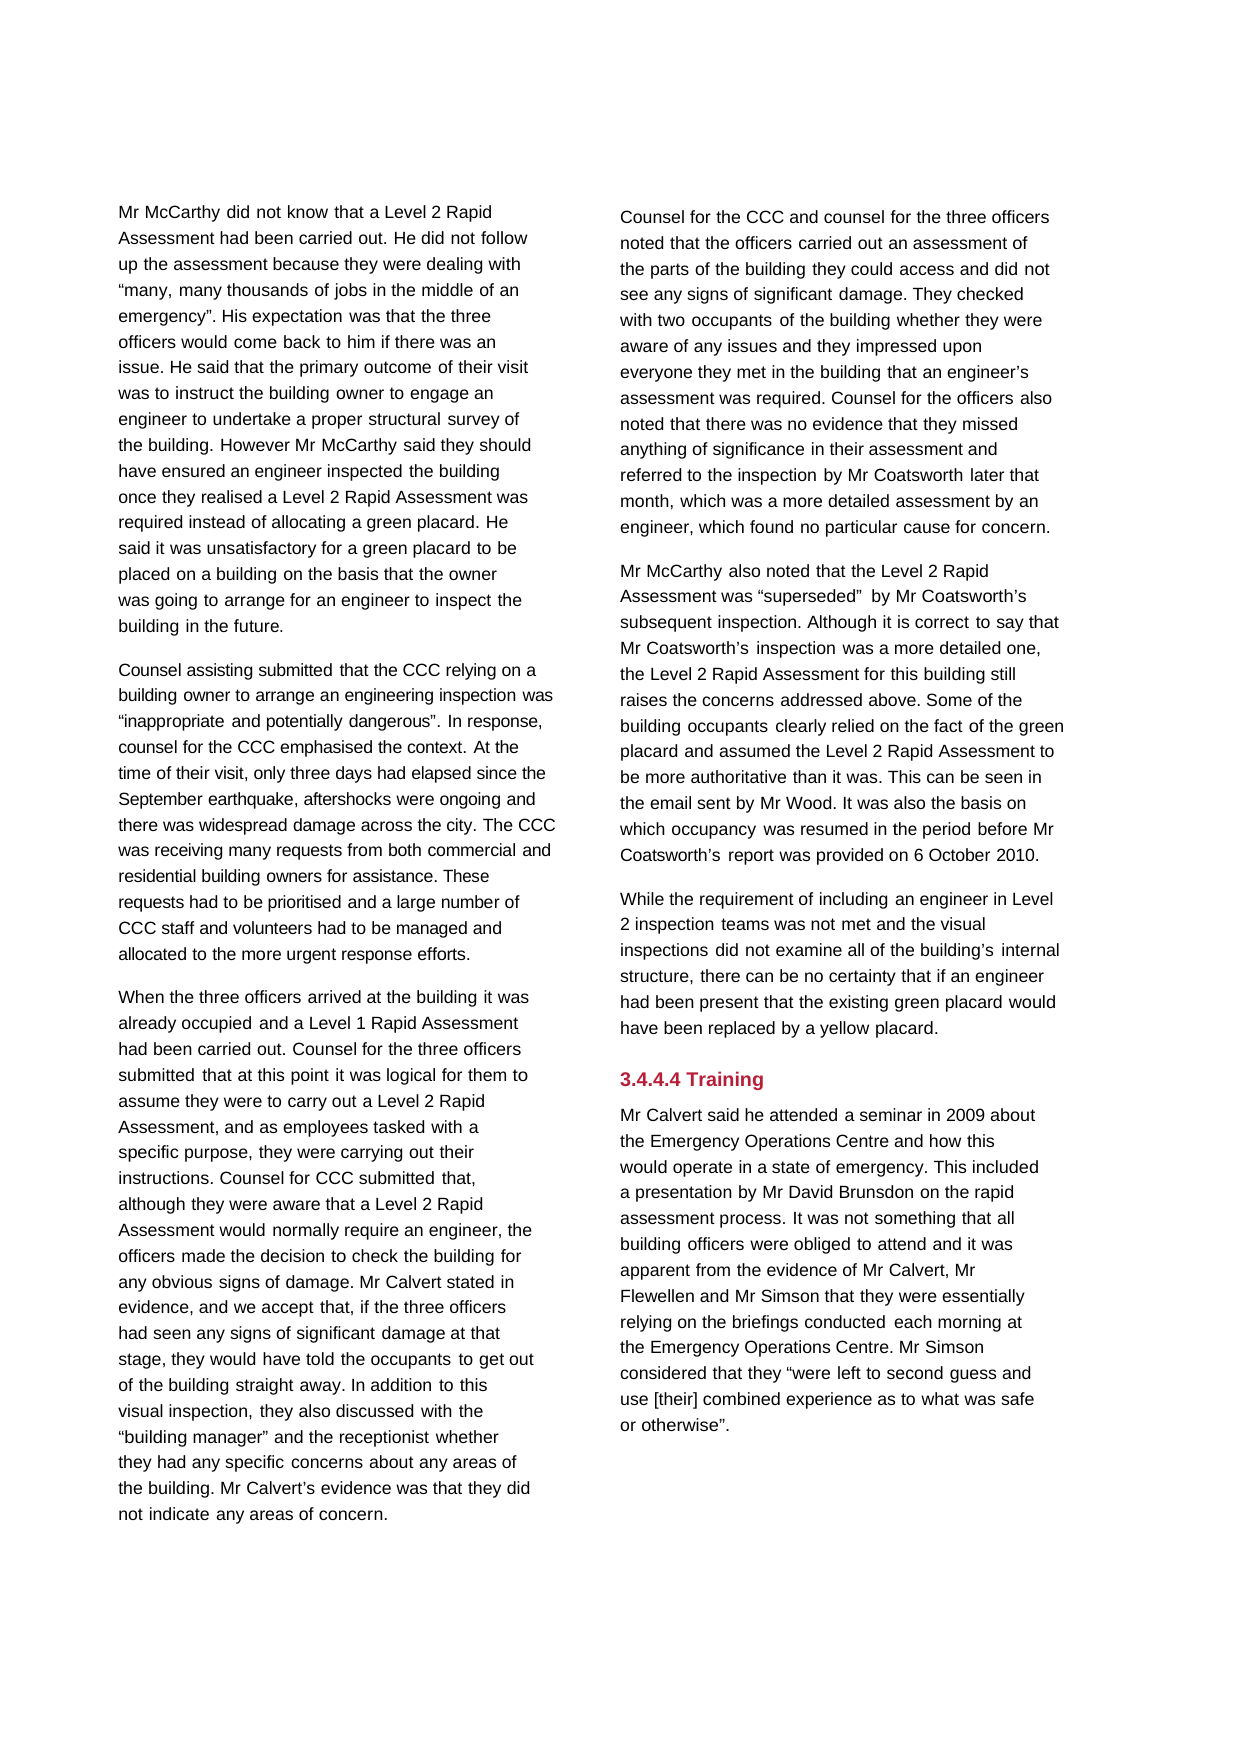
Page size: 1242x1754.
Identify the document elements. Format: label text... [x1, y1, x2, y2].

text While the requirement of including an engineer in Level 2 inspection teams was not met and the visual inspections did not examine all of the building’s internal structure, there can be no certainty that if an engineer had been present that the existing green placard would have been replaced by a yellow placard. [620, 888, 1065, 1038]
text When the three officers arrived at the building it was already occupied and a Level 1 Rapid Assessment had been carried out. Counsel for the three officers submitted that at this point it was logical for them to assume they were to carry out a Level 2 Rapid Assessment, and as employees tasked with a specific purpose, they were carrying out their instructions. Counsel for CCC submitted that, although they were aware that a Level 2 Rapid Assessment would normally require an engineer, the officers made the decision to check the building for any obvious signs of damage. Mr Calvert stated in evidence, and we accept that, if the three officers had seen any signs of significant damage at that stage, they would have told the occupants to get out of the building straight away. In addition to this visual inspection, they also discussed with the “building manager” and the receptionist whether they had any specific concerns about any areas of the building. Mr Calvert’s evidence was that they did not indicate any areas of concern. [118, 987, 535, 1524]
text Counsel for the CCC and counsel for the three officers noted that the officers carried out an assessment of the parts of the building they could access and did not see any signs of significant damage. They checked with two occupants of the building whether they were aware of any issues and they impressed upon everyone they met in the building that an engineer’s assessment was required. Counsel for the officers also noted that there was no evidence that they missed anything of significance in their assessment and referred to the inspection by Mr Coatsworth later that month, which was a more detailed assessment by an engineer, which found no particular cause for concern. [620, 207, 1057, 537]
text Mr McCarthy also noted that the Level 2 Rapid Assessment was “superseded” by Mr Coatsworth’s subsequent inspection. Although it is correct to say that Mr Coatsworth’s inspection was a more detailed one, the Level 2 Rapid Assessment for this building still raises the concerns addressed above. Some of the building occupants clearly relied on the fact of the green placard and assumed the Level 2 Rapid Assessment to be more authoritative than it was. This can be seen in the email sent by Mr Wood. It was also the basis on which occupancy was resumed in the period before Mr Coatsworth’s report was provided on 6 October 2010. [620, 560, 1066, 865]
text 3.4.4.4 Training [620, 1068, 1075, 1091]
text Mr Calvert said he attended a seminar in 2009 about the Emergency Operations Centre and how this would operate in a state of emergency. This included a presentation by Mr David Brunsdon on the rapid assessment process. It was not something that all building officers were obliged to attend and it was apparent from the evidence of Mr Calvert, Mr Flewellen and Mr Simson that they were essentially relying on the briefings conducted each morning at the Emergency Operations Centre. Mr Simson considered that they “were left to second guess and use [their] combined experience as to what was safe or otherwise”. [620, 1105, 1044, 1435]
text Counsel assisting submitted that the CCC relying on a building owner to arrange an engineering inspection was “inappropriate and potentially dangerous”. In response, counsel for the CCC emphasised the context. At the time of their visit, only three days had elapsed since the September earthquake, aftershocks were ongoing and there was widespread damage across the city. The CCC was receiving many requests from both commercial and residential building owners for assistance. These requests had to be prioritised and a large number of CCC staff and volunteers had to be managed and allocated to the more urgent response efforts. [118, 659, 556, 964]
text Mr McCarthy did not know that a Level 2 Rapid Assessment had been carried out. He did not follow up the assessment because they were dealing with “many, many thousands of jobs in the middle of an emergency”. His expectation was that the three officers would come back to him if there was an issue. He said that the primary outcome of their visit was to instruct the building owner to engage an engineer to undertake a proper structural survey of the building. However Mr McCarthy said they should have ensured an engineer inspected the building once they realised a Level 2 Rapid Assessment was required instead of allocating a green placard. He said it was unsatisfactory for a green placard to be placed on a building on the basis that the owner was going to arrange for an engineer to inspect the building in the future. [118, 202, 533, 636]
